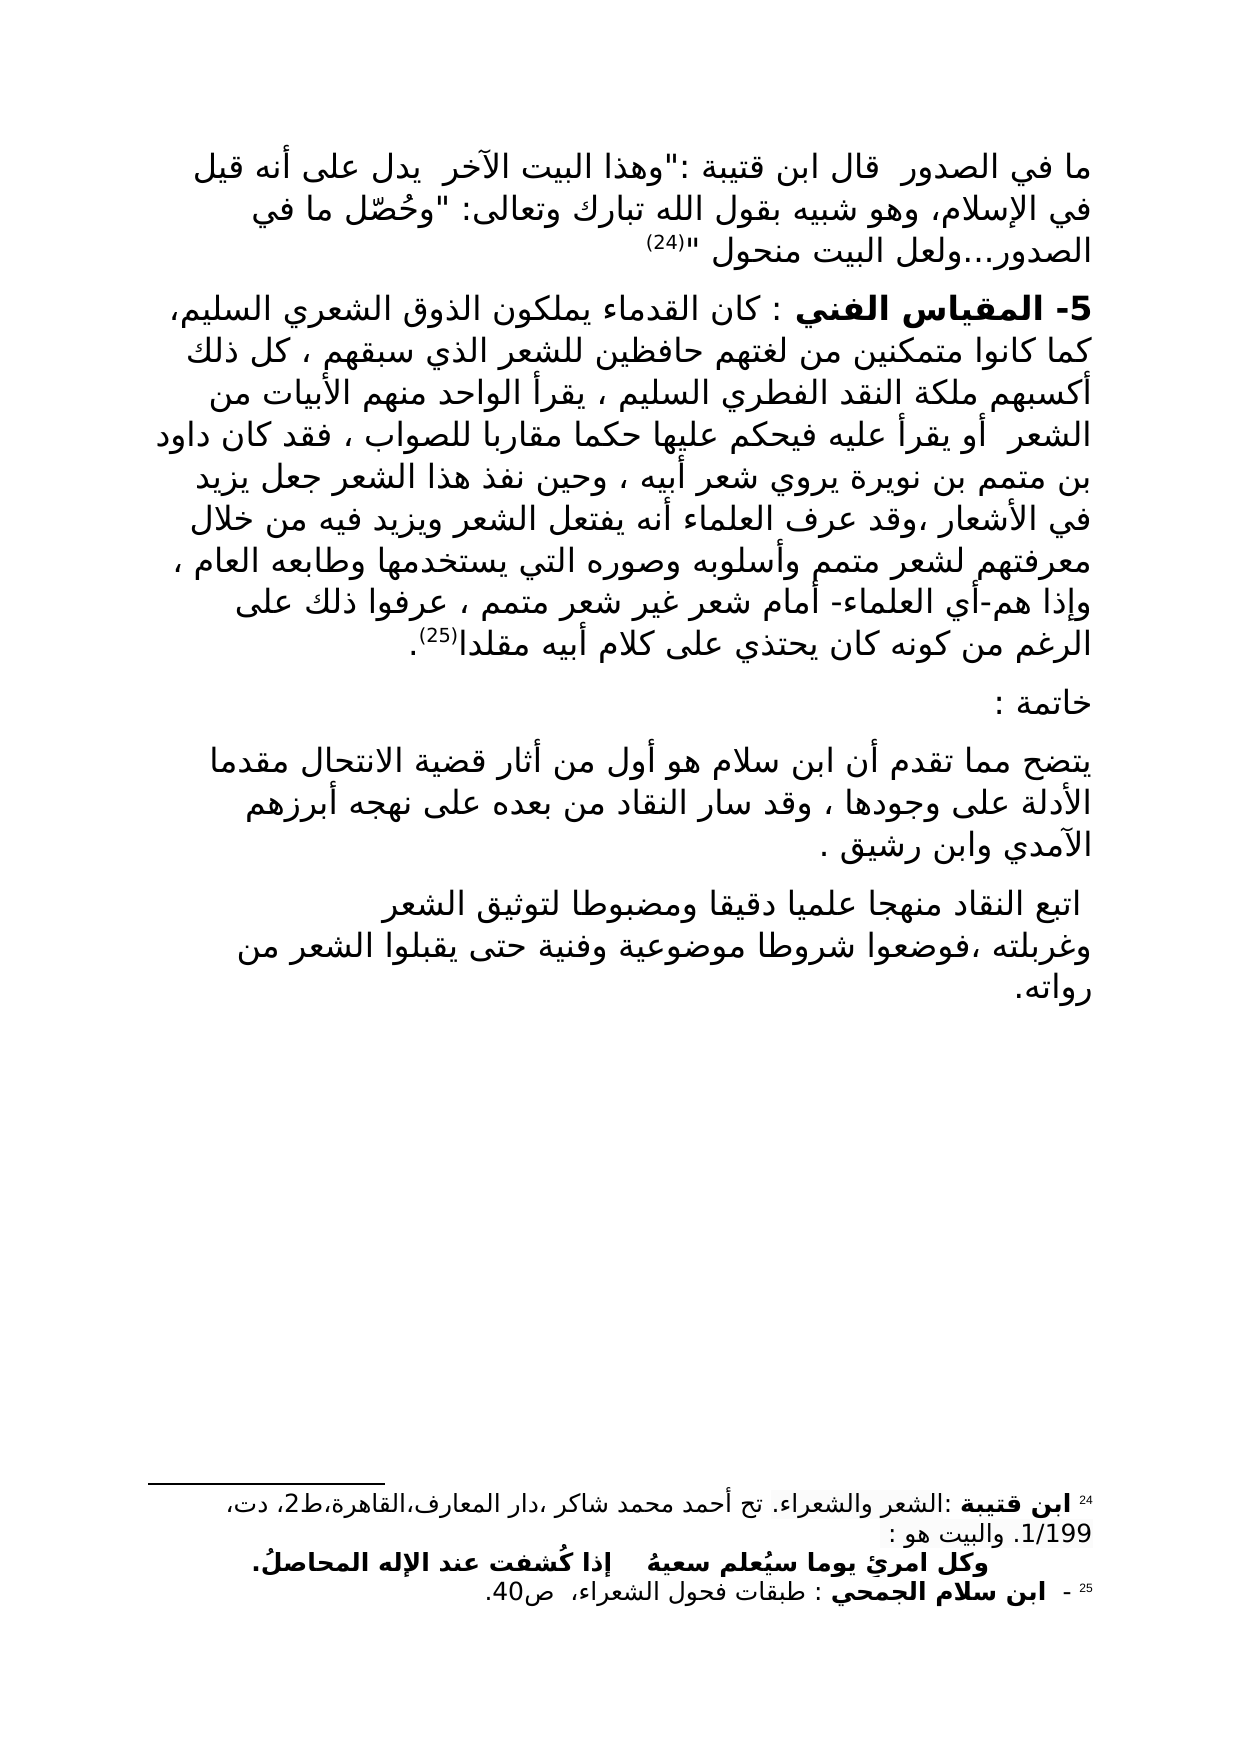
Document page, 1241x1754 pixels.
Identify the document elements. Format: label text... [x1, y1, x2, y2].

text يتضح مما تقدم أن ابن سلام هو أول من أثار قضية الانتحال مقدما الأدلة على وجودها ، وقد سار النقاد من بعده على نهجه أبرزهم الآمدي وابن رشيق . [148, 742, 1093, 864]
text 5- المقياس الفني : كان القدماء يملكون الذوق الشعري السليم، كما كانوا متمكنين من لغتهم حافظين للشعر الذي سبقهم ، كل ذلك أكسبهم ملكة النقد الفطري السليم ، يقرأ الواحد منهم الأبيات من الشعر أو يقرأ عليه فيحكم عليها حكما مقاربا للصواب ، فقد كان داود بن متمم بن نويرة يروي شعر أبيه ، وحين نفذ هذا الشعر جعل يزيد في الأشعار ،وقد عرف العلماء أنه يفتعل الشعر ويزيد فيه من خلال معرفتهم لشعر متمم وأسلوبه وصوره التي يستخدمها وطابعه العام ، وإذا هم-أي العلماء- أمام شعر غير شعر متمم ، عرفوا ذلك على الرغم من كونه كان يحتذي على كلام أبيه مقلدا(). [148, 290, 1093, 664]
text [148, 148, 1093, 270]
text اتبع النقاد منهجا علميا دقيقا ومضبوطا لتوثيق الشعر وغربلته ،فوضعوا شروطا موضوعية وفنية حتى يقبلوا الشعر من رواته. [148, 884, 1093, 1007]
text خاتمة : [148, 683, 1093, 722]
